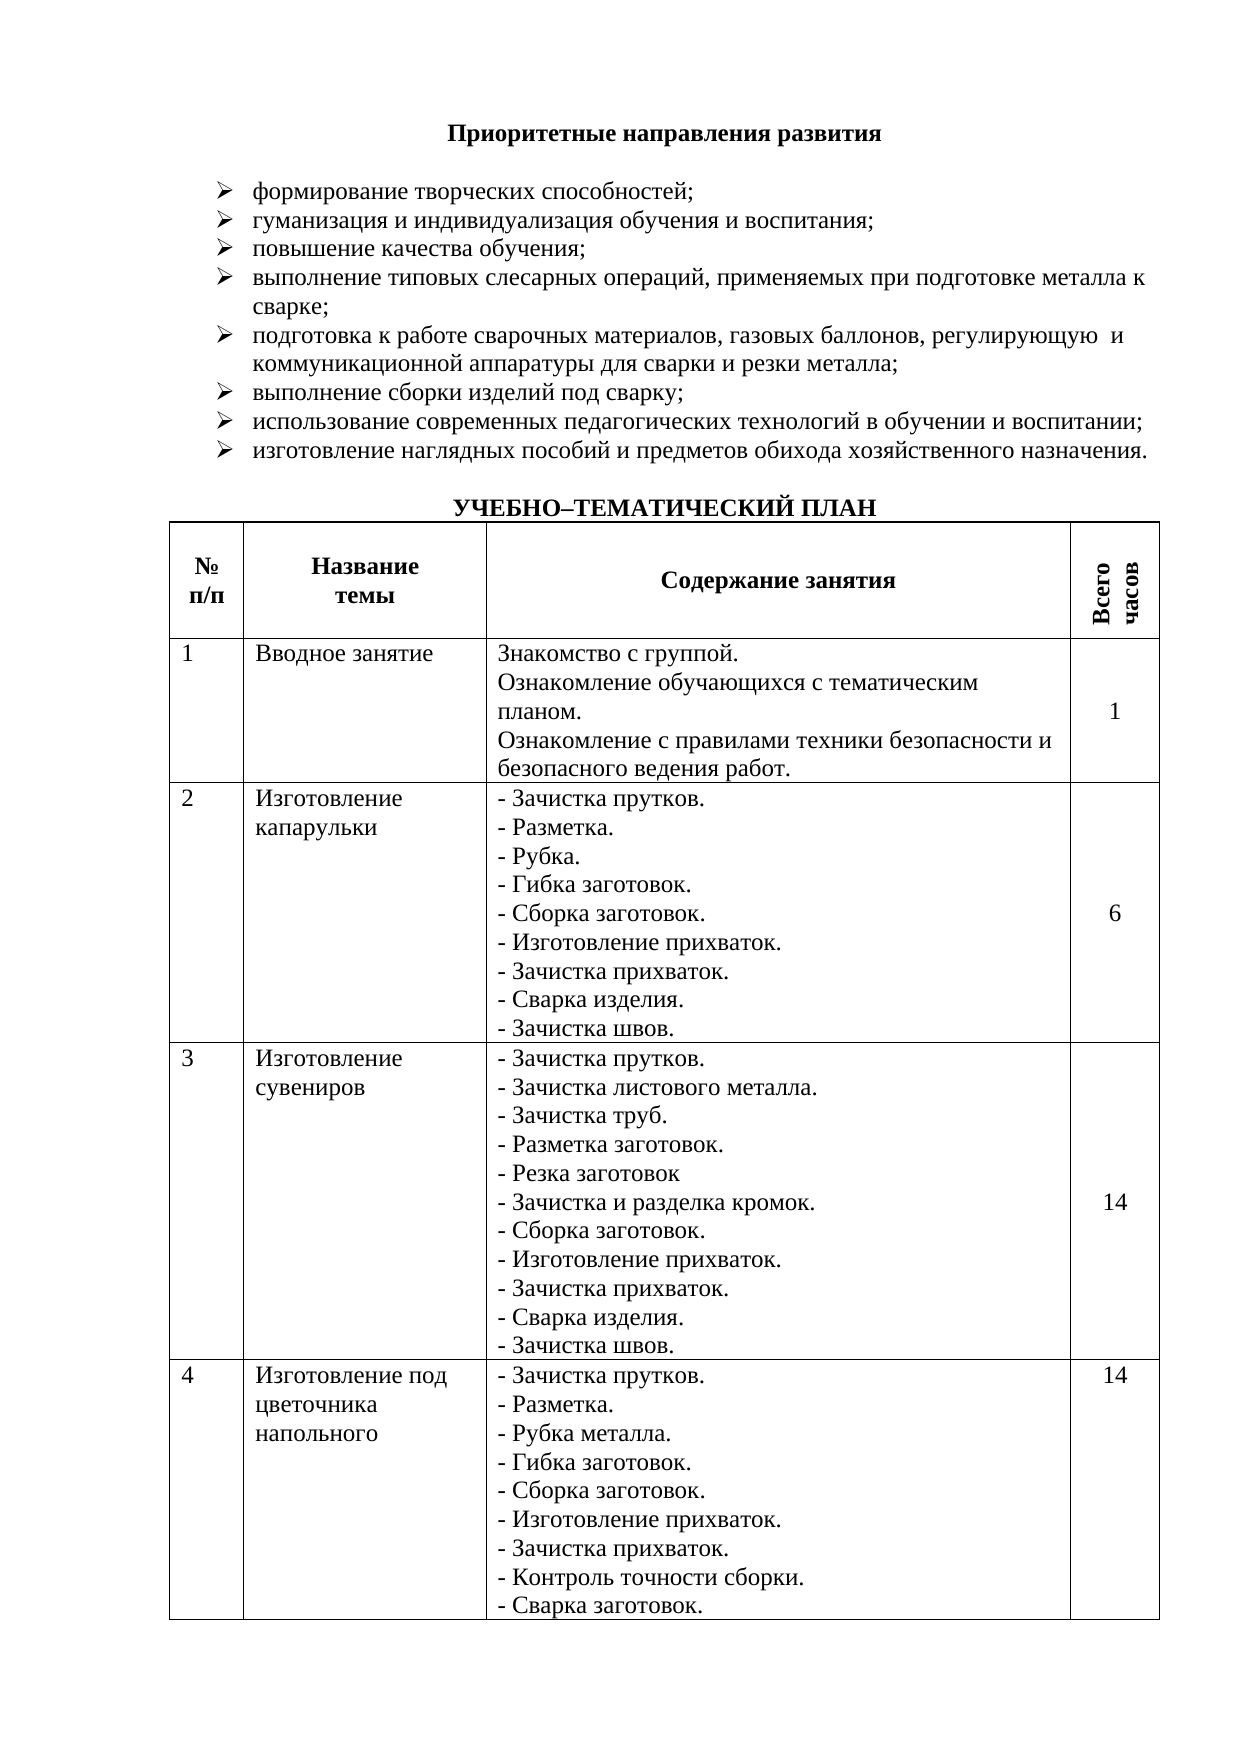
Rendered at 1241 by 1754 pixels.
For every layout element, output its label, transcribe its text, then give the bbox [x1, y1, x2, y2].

table_cell - Зачистка прутков. - Зачистка листового металла. - Зачистка труб. - Разметка заготовок. - Резка заготовок - Зачистка и разделка кромок. - Сборка заготовок. - Изготовление прихваток. - Зачистка прихваток. - Сварка изделия. - Зачистка швов. [487, 1043, 1070, 1359]
table_cell Знакомство с группой. Ознакомление обучающихся с тематическим планом. Ознакомление с правилами техники безопасности и безопасного ведения работ. [487, 639, 1070, 782]
list формирование творческих способностей; [215, 176, 1152, 205]
list выполнение сборки изделий под сварку; [215, 377, 1152, 406]
table_cell - Зачистка прутков. - Разметка. - Рубка. - Гибка заготовок. - Сборка заготовок. - Изготовление прихваток. - Зачистка прихваток. - Сварка изделия. - Зачистка швов. [487, 783, 1070, 1042]
table_cell 14 [1071, 1360, 1159, 1619]
table_header № п/п [170, 523, 243, 637]
table_header Содержание занятия [487, 523, 1070, 637]
text Приоритетные направления развития [177, 118, 1152, 147]
list повышение качества обучения; [215, 233, 1152, 262]
list выполнение типовых слесарных операций, применяемых при подготовке металла к сварке; [215, 262, 1152, 320]
table_header Название темы [244, 523, 486, 637]
table_cell Вводное занятие [244, 639, 486, 782]
table_cell 4 [170, 1360, 243, 1619]
table_cell 2 [170, 783, 243, 1042]
table_cell 14 [1071, 1043, 1159, 1359]
table_cell 1 [170, 639, 243, 782]
list использование современных педагогических технологий в обучении и воспитании; [215, 406, 1152, 435]
list изготовление наглядных пособий и предметов обихода хозяйственного назначения. [215, 435, 1152, 463]
table_cell 3 [170, 1043, 243, 1359]
table_cell 1 [1071, 639, 1159, 782]
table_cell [487, 1360, 1070, 1619]
table_header Всего часов [1071, 523, 1159, 637]
list подготовка к работе сварочных материалов, газовых баллонов, регулирующую и коммуникационной аппаратуры для сварки и резки металла; [215, 320, 1152, 377]
list гуманизация и индивидуализация обучения и воспитания; [215, 205, 1152, 233]
table_cell 6 [1071, 783, 1159, 1042]
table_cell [244, 1360, 486, 1619]
table_cell Изготовление сувениров [244, 1043, 486, 1359]
table_cell Изготовление капарульки [244, 783, 486, 1042]
text УЧЕБНО–ТЕМАТИЧЕСКИЙ ПЛАН [177, 493, 1152, 521]
